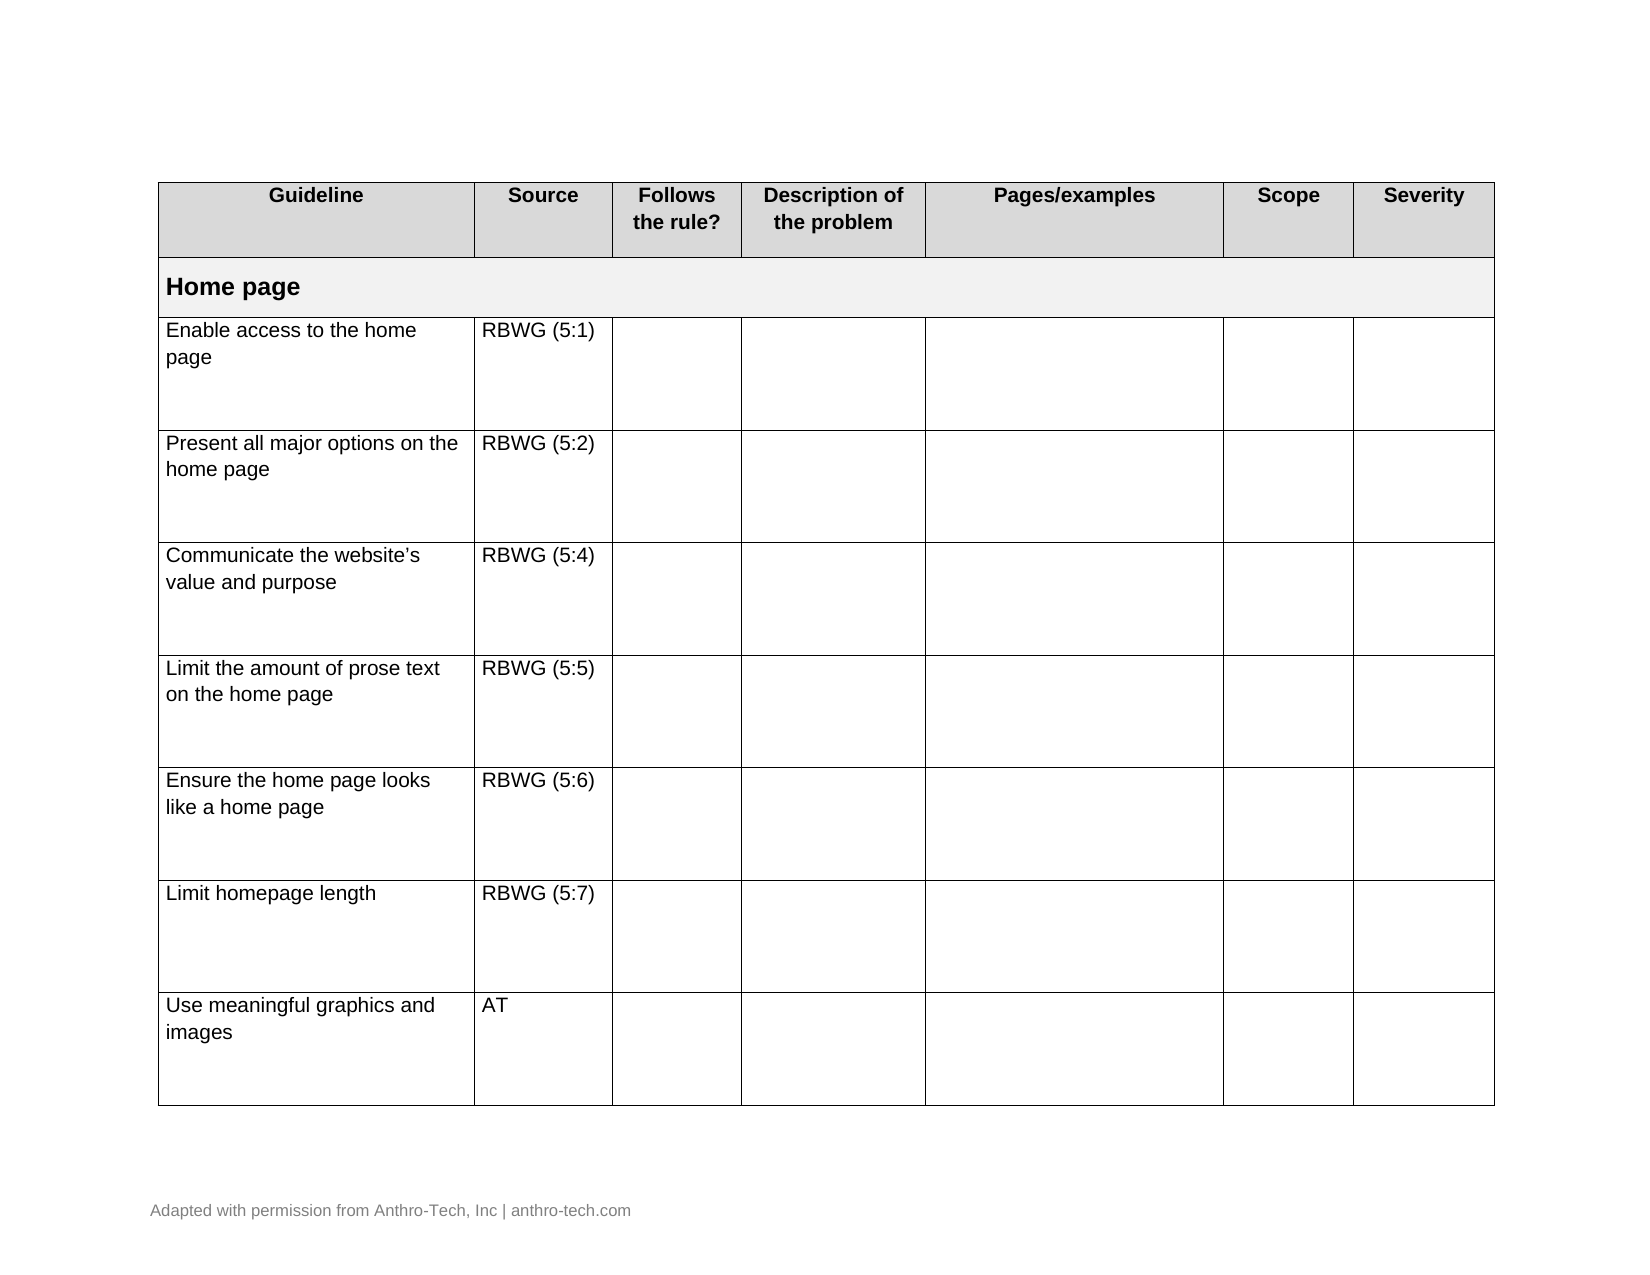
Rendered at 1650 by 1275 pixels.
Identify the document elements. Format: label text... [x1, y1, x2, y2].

table_cell [926, 881, 1223, 992]
table_cell [1354, 768, 1494, 880]
table_cell [1224, 543, 1353, 655]
table_cell [1354, 993, 1494, 1105]
table_cell [926, 656, 1223, 767]
table_cell [742, 993, 925, 1105]
table_cell Use meaningful graphics and images [159, 993, 474, 1105]
table_cell [613, 881, 741, 992]
table_cell RBWG (5:7) [475, 881, 612, 992]
table_cell Enable access to the home page [159, 318, 474, 430]
table_cell RBWG (5:1) [475, 318, 612, 430]
table_cell [1224, 431, 1353, 542]
table_header Source [475, 183, 612, 257]
table_header Description of the problem [742, 183, 925, 257]
table_cell [742, 318, 925, 430]
table_header Follows the rule? [613, 183, 741, 257]
table_cell Communicate the website’s value and purpose [159, 543, 474, 655]
table_cell [1224, 881, 1353, 992]
table_cell [926, 768, 1223, 880]
table_cell RBWG (5:4) [475, 543, 612, 655]
table_cell Home page [159, 258, 1494, 317]
table_cell Limit the amount of prose text on the home page [159, 656, 474, 767]
table_header Severity [1354, 183, 1494, 257]
table_cell [926, 431, 1223, 542]
table_cell [742, 881, 925, 992]
table_cell Limit homepage length [159, 881, 474, 992]
table_cell [742, 656, 925, 767]
table_cell [1224, 768, 1353, 880]
table_cell [1224, 656, 1353, 767]
table_cell RBWG (5:2) [475, 431, 612, 542]
table_cell RBWG (5:5) [475, 656, 612, 767]
table_cell [1224, 993, 1353, 1105]
table_cell [742, 431, 925, 542]
table_header Guideline [159, 183, 474, 257]
table_cell [1354, 543, 1494, 655]
table_cell [613, 543, 741, 655]
table_cell [926, 543, 1223, 655]
table_cell Present all major options on the home page [159, 431, 474, 542]
table_cell [613, 431, 741, 542]
table_cell [742, 543, 925, 655]
table_cell [926, 318, 1223, 430]
table_cell [613, 768, 741, 880]
table_cell AT [475, 993, 612, 1105]
table_cell [1354, 881, 1494, 992]
table_cell [926, 993, 1223, 1105]
table_cell Ensure the home page looks like a home page [159, 768, 474, 880]
table_cell [1354, 318, 1494, 430]
table_cell [1354, 656, 1494, 767]
table_cell [1354, 431, 1494, 542]
table_cell [742, 768, 925, 880]
table_cell [1224, 318, 1353, 430]
table_cell RBWG (5:6) [475, 768, 612, 880]
table_cell [613, 656, 741, 767]
table_header Pages/examples [926, 183, 1223, 257]
table_header Scope [1224, 183, 1353, 257]
table_cell [613, 318, 741, 430]
table_cell [613, 993, 741, 1105]
